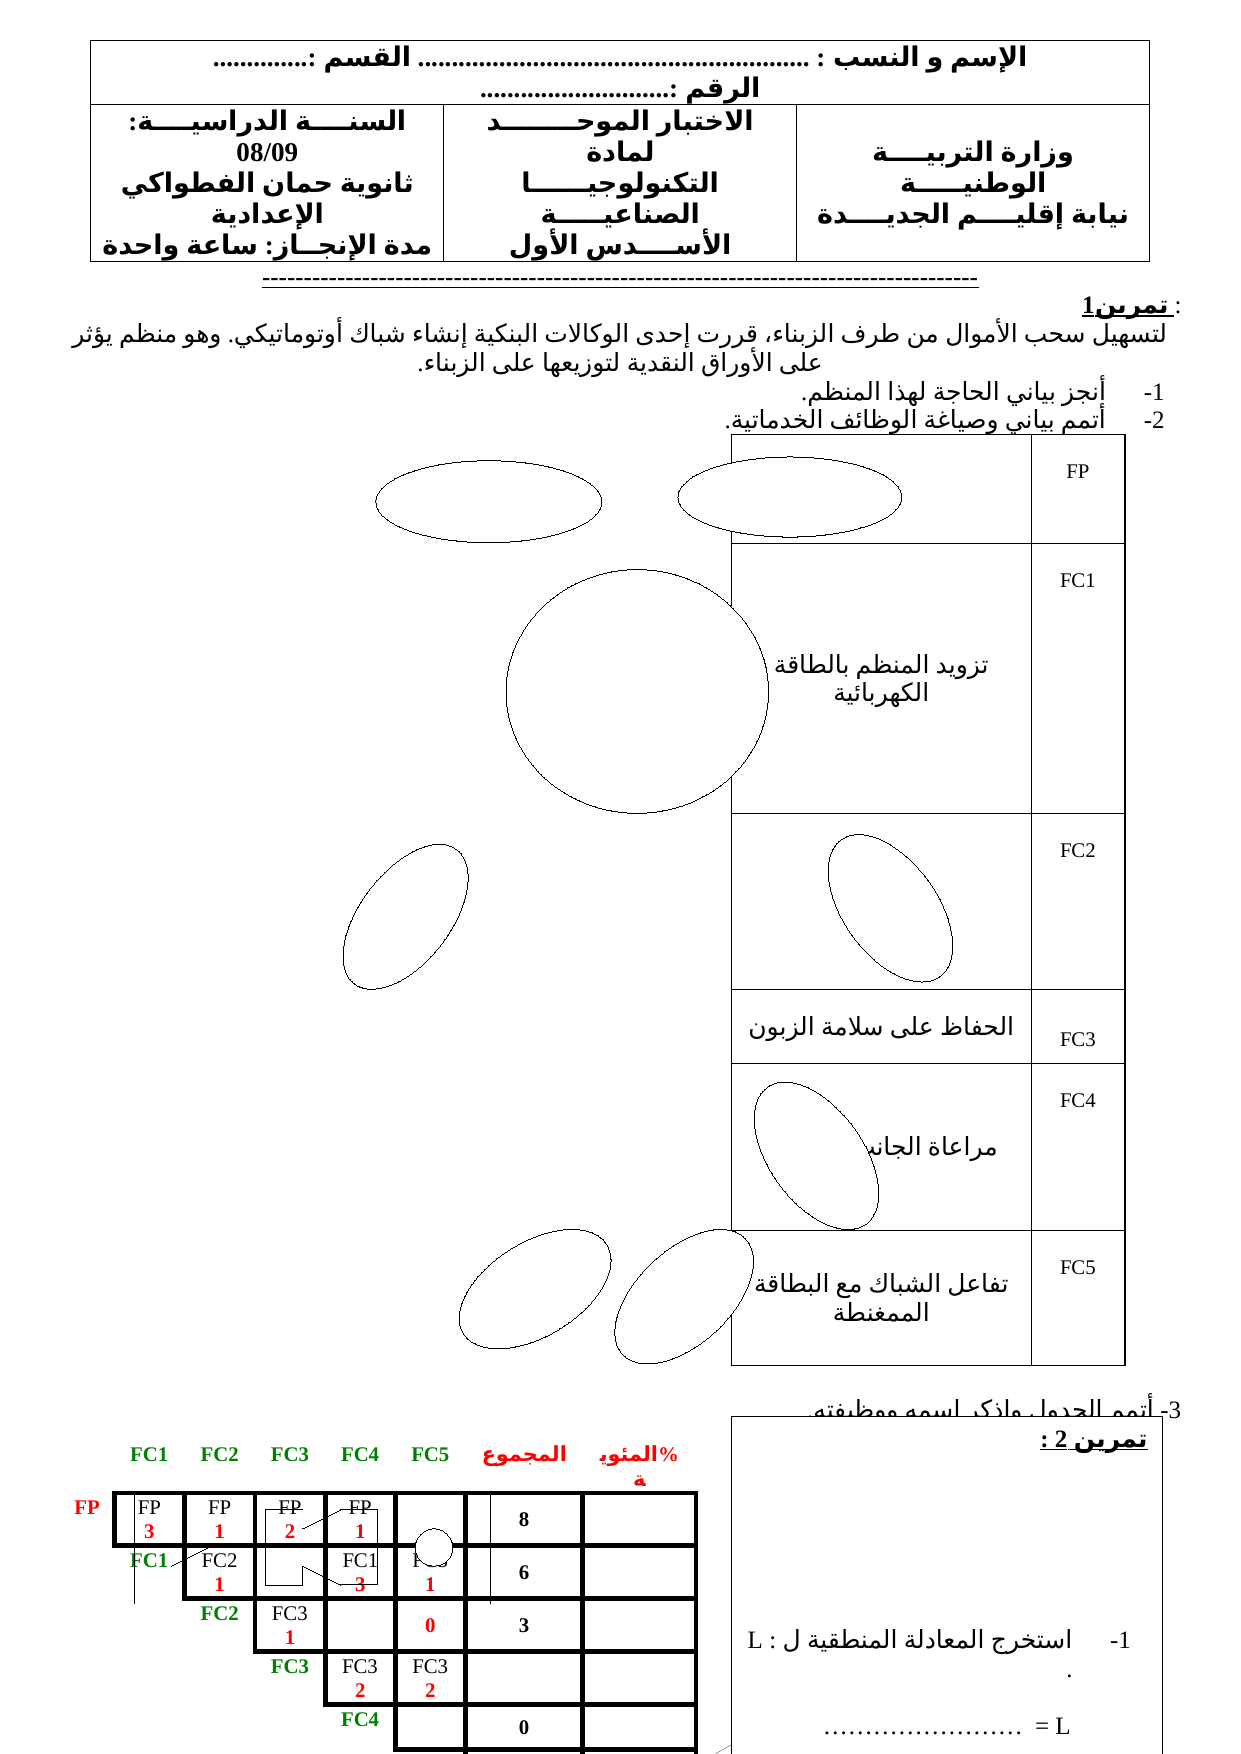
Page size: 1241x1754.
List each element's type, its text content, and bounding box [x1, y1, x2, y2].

table_cell وزارة التربيــــة الوطنيـــــة نيابة إقليــــم الجديــــدة [797, 105, 1149, 261]
table_cell السنــــة الدراسيــــة: 08/09 ثانوية حمان الفطواكي الإعدادية مدة الإنجــاز: ساعة واحدة [91, 105, 443, 261]
list أنجز بياني الحاجة لهذا المنظم. [59, 377, 1144, 405]
table_cell FC3 [1032, 990, 1124, 1063]
text لتسهيل سحب الأموال من طرف الزبناء، قررت إحدى الوكالات البنكية إنشاء شباك أوتوماتيكي. وهو منظم يؤثر على الأوراق النقدية لتوزيعها على الزبناء. [59, 319, 1181, 377]
table_cell مراعاة الجانب الجمالي [732, 1064, 1031, 1229]
table_header FP [1032, 435, 1124, 543]
text -------------------------------------------------------------------------------------- [59, 59, 1181, 290]
table_cell FC2 [1032, 814, 1124, 989]
table_header الإسم و النسب : .......................................................... القسم :.............. الرقم :............................ [91, 41, 1149, 104]
table_cell FC4 [1032, 1064, 1124, 1229]
list أتمم بياني وصياغة الوظائف الخدماتية. [59, 405, 1144, 434]
table_cell [732, 814, 1031, 989]
table_cell الحفاظ على سلامة الزبون [732, 990, 1031, 1063]
table_cell FC1 [1032, 544, 1124, 813]
text تمرين1 : [59, 290, 1181, 319]
list 3- أتمم الجدول واذكر إسمه ووظيفته. [59, 1395, 1181, 1423]
table_cell الاختبار الموحــــــــد لمادة التكنولوجيــــــا الصناعيـــــة الأســــدس الأول [444, 105, 796, 261]
table_cell تزويد المنظم بالطاقة الكهربائية [732, 544, 1031, 813]
table_cell FC5 [1032, 1231, 1124, 1365]
table_header [732, 435, 1031, 543]
table_cell تفاعل الشباك مع البطاقة الممغنطة [732, 1231, 1031, 1365]
